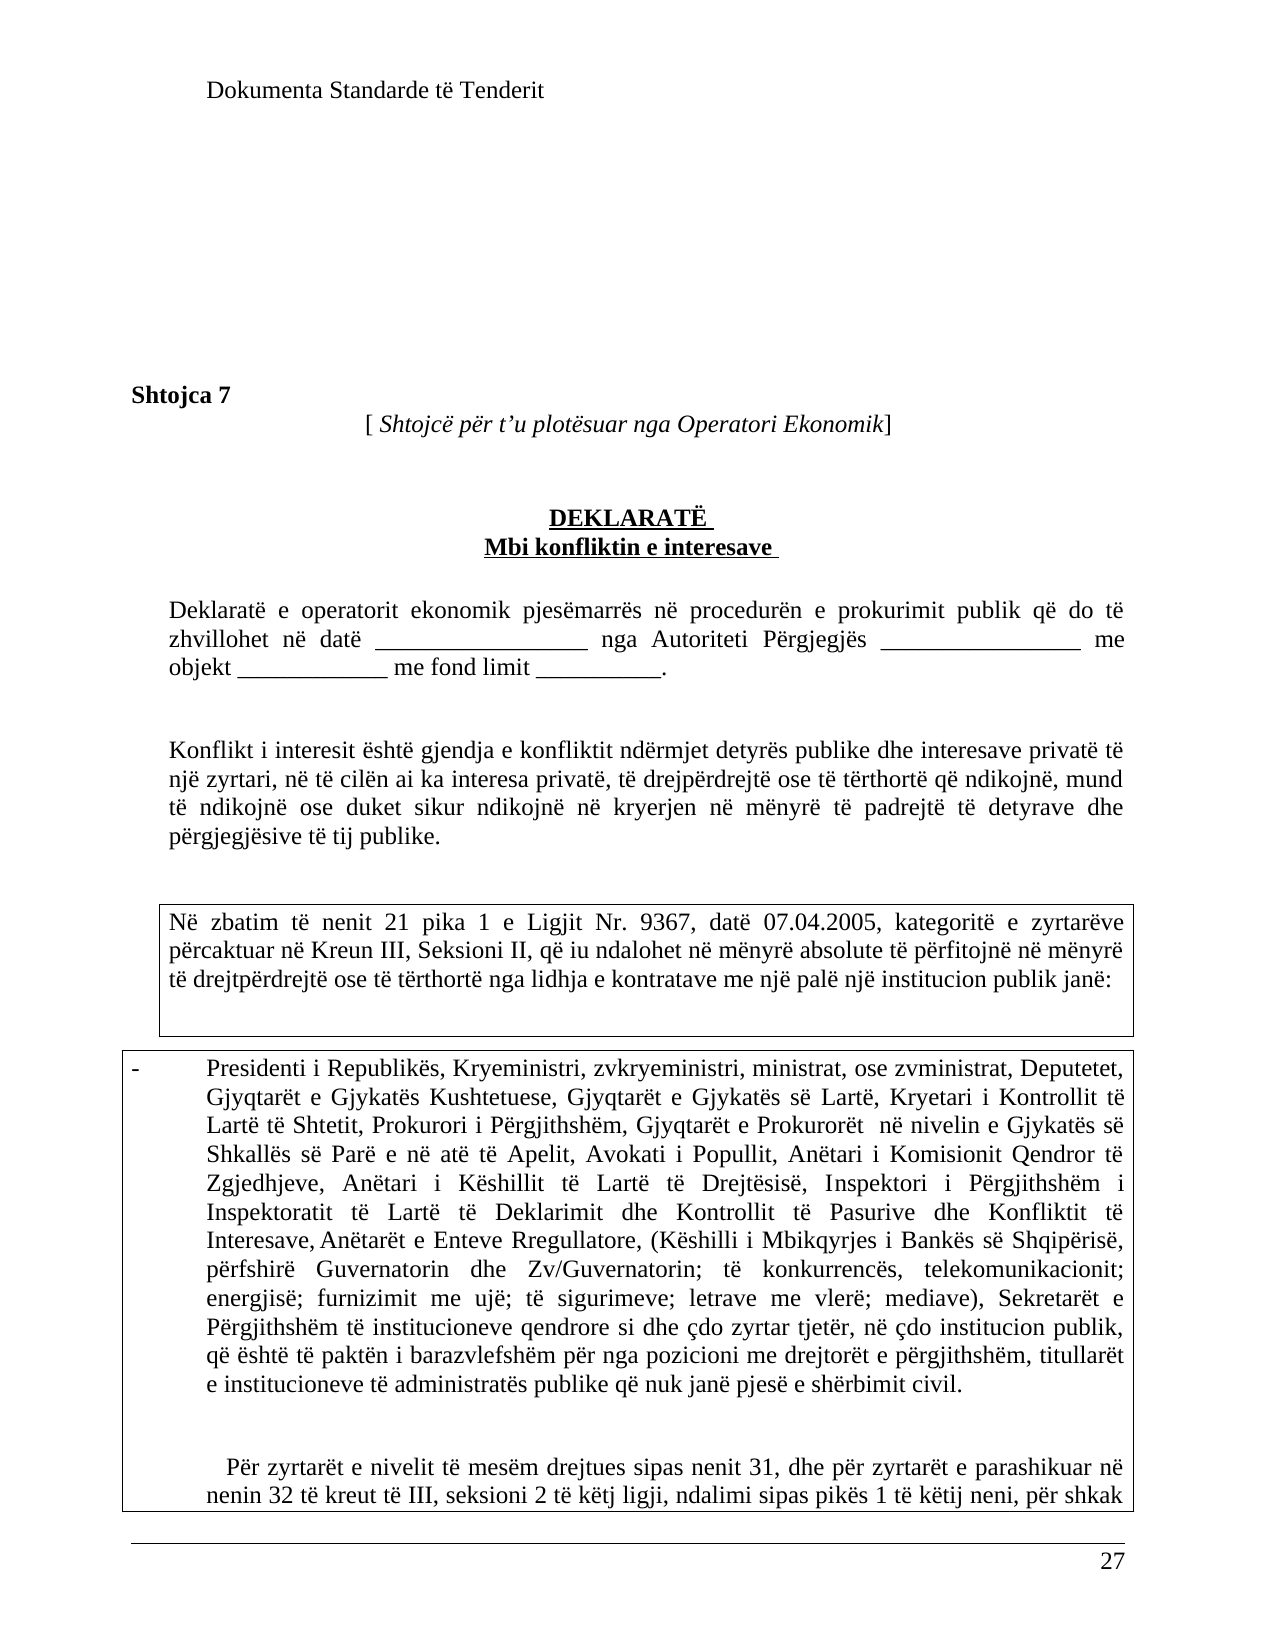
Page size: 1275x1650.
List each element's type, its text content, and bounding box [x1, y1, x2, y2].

text [ Shtojcë për t’u plotësuar nga Operatori Ekonomik] [131, 409, 1125, 437]
text Konflikt i interesit është gjendja e konfliktit ndërmjet detyrës publike dhe interesave privatë të një zyrtari, në të cilën ai ka interesa privatë, të drejpërdrejtë ose të tërthortë që ndikojnë, mund të ndikojnë ose duket sikur ndikojnë në kryerjen në mënyrë të padrejtë të detyrave dhe përgjegjësive të tij publike. [169, 735, 1125, 850]
text DEKLARATË [131, 503, 1125, 532]
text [123, 1449, 1133, 1511]
text - Presidenti i Republikës, Kryeministri, zvkryeministri, ministrat, ose zvministrat, Deputetet, Gjyqtarët e Gjykatës Kushtetuese, Gjyqtarët e Gjykatës së Lartë, Kryetari i Kontrollit të Lartë të Shtetit, Prokurori i Përgjithshëm, Gjyqtarët e Prokurorët në nivelin e Gjykatës së Shkallës së Parë e në atë të Apelit, Avokati i Popullit, Anëtari i Komisionit Qendror të Zgjedhjeve, Anëtari i Këshillit të Lartë të Drejtësisë, Inspektori i Përgjithshëm i Inspektoratit të Lartë të Deklarimit dhe Kontrollit të Pasurive dhe Konfliktit të Interesave, Anëtarët e Enteve Rregullatore, (Këshilli i Mbikqyrjes i Bankës së Shqipërisë, përfshirë Guvernatorin dhe Zv/Guvernatorin; të konkurrencës, telekomunikacionit; energjisë; furnizimit me ujë; të sigurimeve; letrave me vlerë; mediave), Sekretarët e Përgjithshëm të institucioneve qendrore si dhe çdo zyrtar tjetër, në çdo institucion publik, që është të paktën i barazvlefshëm për nga pozicioni me drejtorët e përgjithshëm, titullarët e institucioneve të administratës publike që nuk janë pjesë e shërbimit civil. [123, 1051, 1133, 1398]
text Në zbatim të nenit 21 pika 1 e Ligjit Nr. 9367, datë 07.04.2005, kategoritë e zyrtarëve përcaktuar në Kreun III, Seksioni II, që iu ndalohet në mënyrë absolute të përfitojnë në mënyrë të drejtpërdrejtë ose të tërthortë nga lidhja e kontratave me një palë një institucion publik janë: [160, 905, 1133, 993]
text Shtojca 7 [131, 380, 1125, 409]
text Deklaratë e operatorit ekonomik pjesëmarrës në procedurën e prokurimit publik që do të zhvillohet në datë _________________ nga Autoriteti Përgjegjës ________________ me objekt ____________ me fond limit __________. [169, 595, 1125, 681]
text Mbi konfliktin e interesave [131, 532, 1125, 561]
